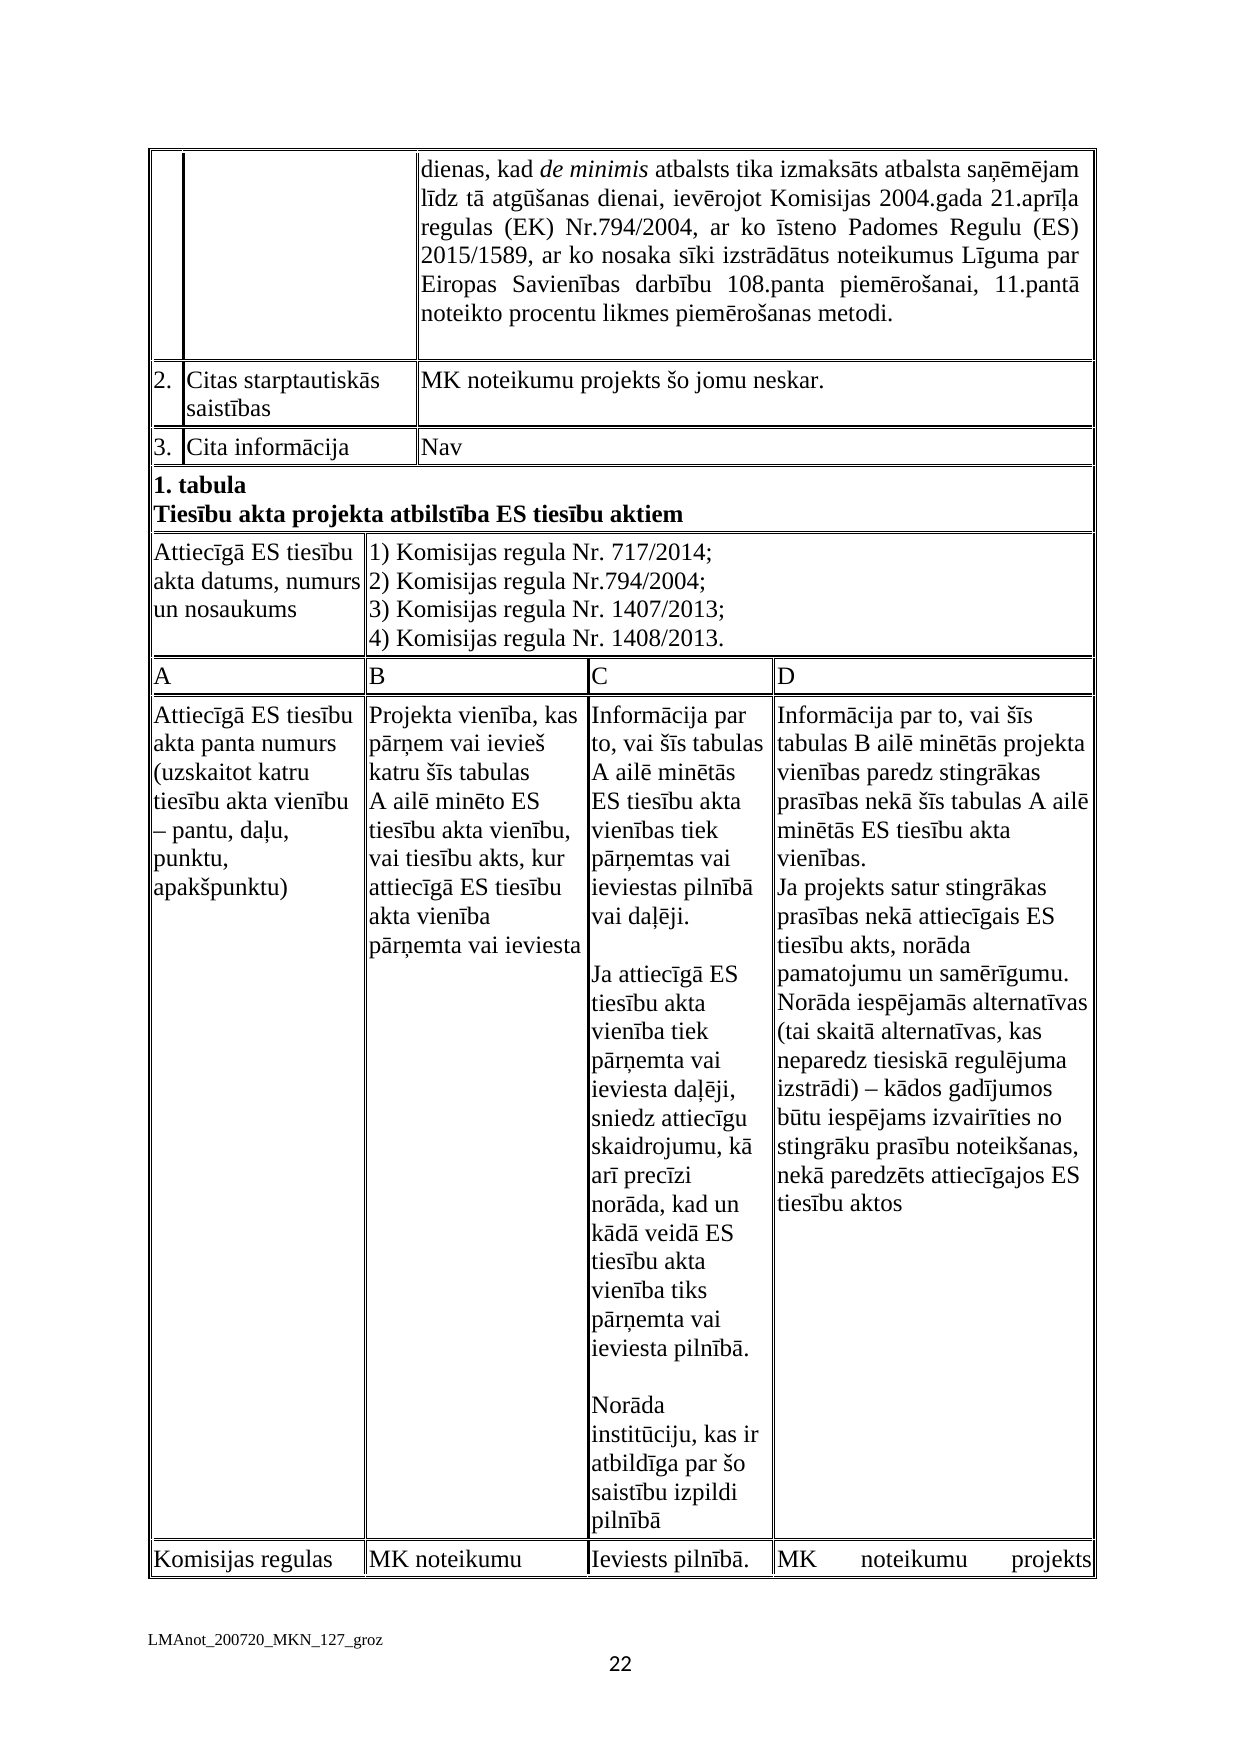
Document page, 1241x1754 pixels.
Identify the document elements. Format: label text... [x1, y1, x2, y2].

table_cell Cita informācija [185, 429, 416, 464]
table_cell 1. tabula Tiesību akta projekta atbilstība ES tiesību aktiem [150, 464, 1095, 531]
table_cell Nav [419, 425, 1094, 464]
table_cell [152, 1538, 366, 1576]
table_cell Informācija par to, vai šīs tabulas B ailē minētās projekta vienības paredz stingrākas prasības nekā šīs tabulas A ailē minētās ES tiesību akta vienības. Ja projekts satur stingrākas prasības nekā attiecīgais ES tiesību akts, norāda pamatojumu un samērīgumu. Norāda iespējamās alternatīvas (tai skaitā alternatīvas, kas neparedz tiesiskā regulējuma izstrādi) – kādos gadījumos būtu iespējams izvairīties no stingrāku prasību noteikšanas, nekā paredzēts attiecīgajos ES tiesību aktos [775, 693, 1094, 1537]
table_cell B [367, 659, 587, 693]
table_cell Informācija par to, vai šīs tabulas A ailē minētās ES tiesību akta vienības tiek pārņemtas vai ieviestas pilnībā vai daļēji. Ja attiecīgā ES tiesību akta vienība tiek pārņemta vai ieviesta daļēji, sniedz attiecīgu skaidrojumu, kā arī precīzi norāda, kad un kādā veidā ES tiesību akta vienība tiks pārņemta vai ieviesta pilnībā. Norāda institūciju, kas ir atbildīga par šo saistību izpildi pilnībā [590, 697, 772, 1537]
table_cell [366, 1541, 588, 1576]
table_cell Ieviests pilnībā. [588, 1541, 774, 1576]
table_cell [183, 151, 417, 358]
table_cell A [152, 655, 364, 693]
table_cell 1. [150, 149, 183, 358]
table_cell 3. [152, 425, 182, 464]
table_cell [418, 151, 1093, 358]
table_cell Attiecīgā ES tiesību akta datums, numurs un nosaukums [150, 531, 366, 655]
table_cell D [775, 655, 1094, 693]
table_cell Attiecīgā ES tiesību akta panta numurs (uzskaitot katru tiesību akta vienību – pantu, daļu, punktu, apakšpunktu) [152, 693, 364, 1537]
table_cell 2. [152, 359, 182, 425]
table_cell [774, 1538, 1094, 1576]
table_cell Citas starptautiskās saistības [185, 362, 416, 425]
table_cell C [590, 659, 772, 693]
table_cell Projekta vienība, kas pārņem vai ievieš katru šīs tabulas A ailē minēto ES tiesību akta vienību, vai tiesību akts, kur attiecīgā ES tiesību akta vienība pārņemta vai ieviesta [367, 697, 587, 1537]
table_cell 1) Komisijas regula Nr. 717/2014; 2) Komisijas regula Nr.794/2004; 3) Komisijas regula Nr. 1407/2013; 4) Komisijas regula Nr. 1408/2013. [366, 531, 1095, 655]
table_cell MK noteikumu projekts šo jomu neskar. [419, 359, 1094, 425]
